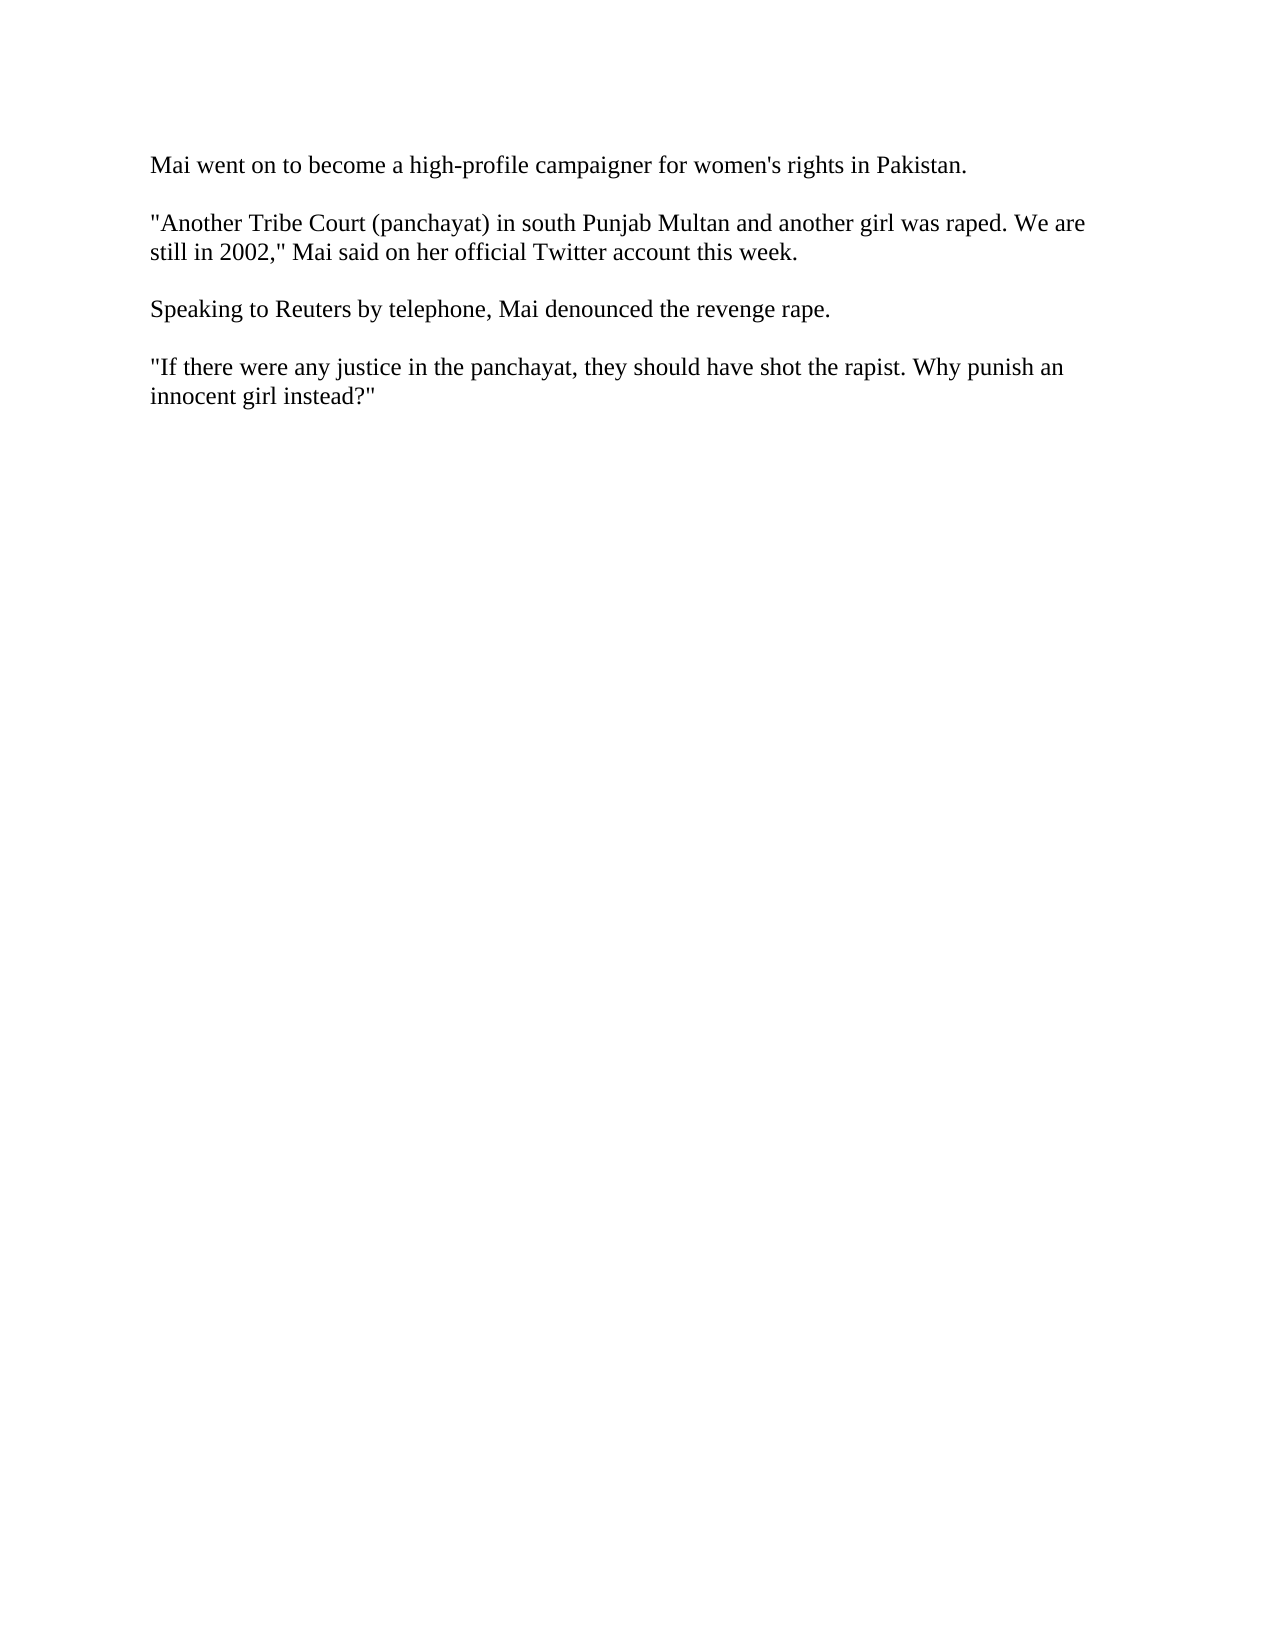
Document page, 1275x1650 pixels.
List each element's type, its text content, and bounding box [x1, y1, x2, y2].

text "Another Tribe Court (panchayat) in south Punjab Multan and another girl was raped. We are still in 2002," Mai said on her official Twitter account this week. [150, 208, 1125, 265]
text Speaking to Reuters by telephone, Mai denounced the revenge rape. [150, 294, 1125, 323]
text "If there were any justice in the panchayat, they should have shot the rapist. Why punish an innocent girl instead?" [150, 352, 1125, 410]
text Mai went on to become a high-profile campaigner for women's rights in Pakistan. [150, 150, 1125, 179]
